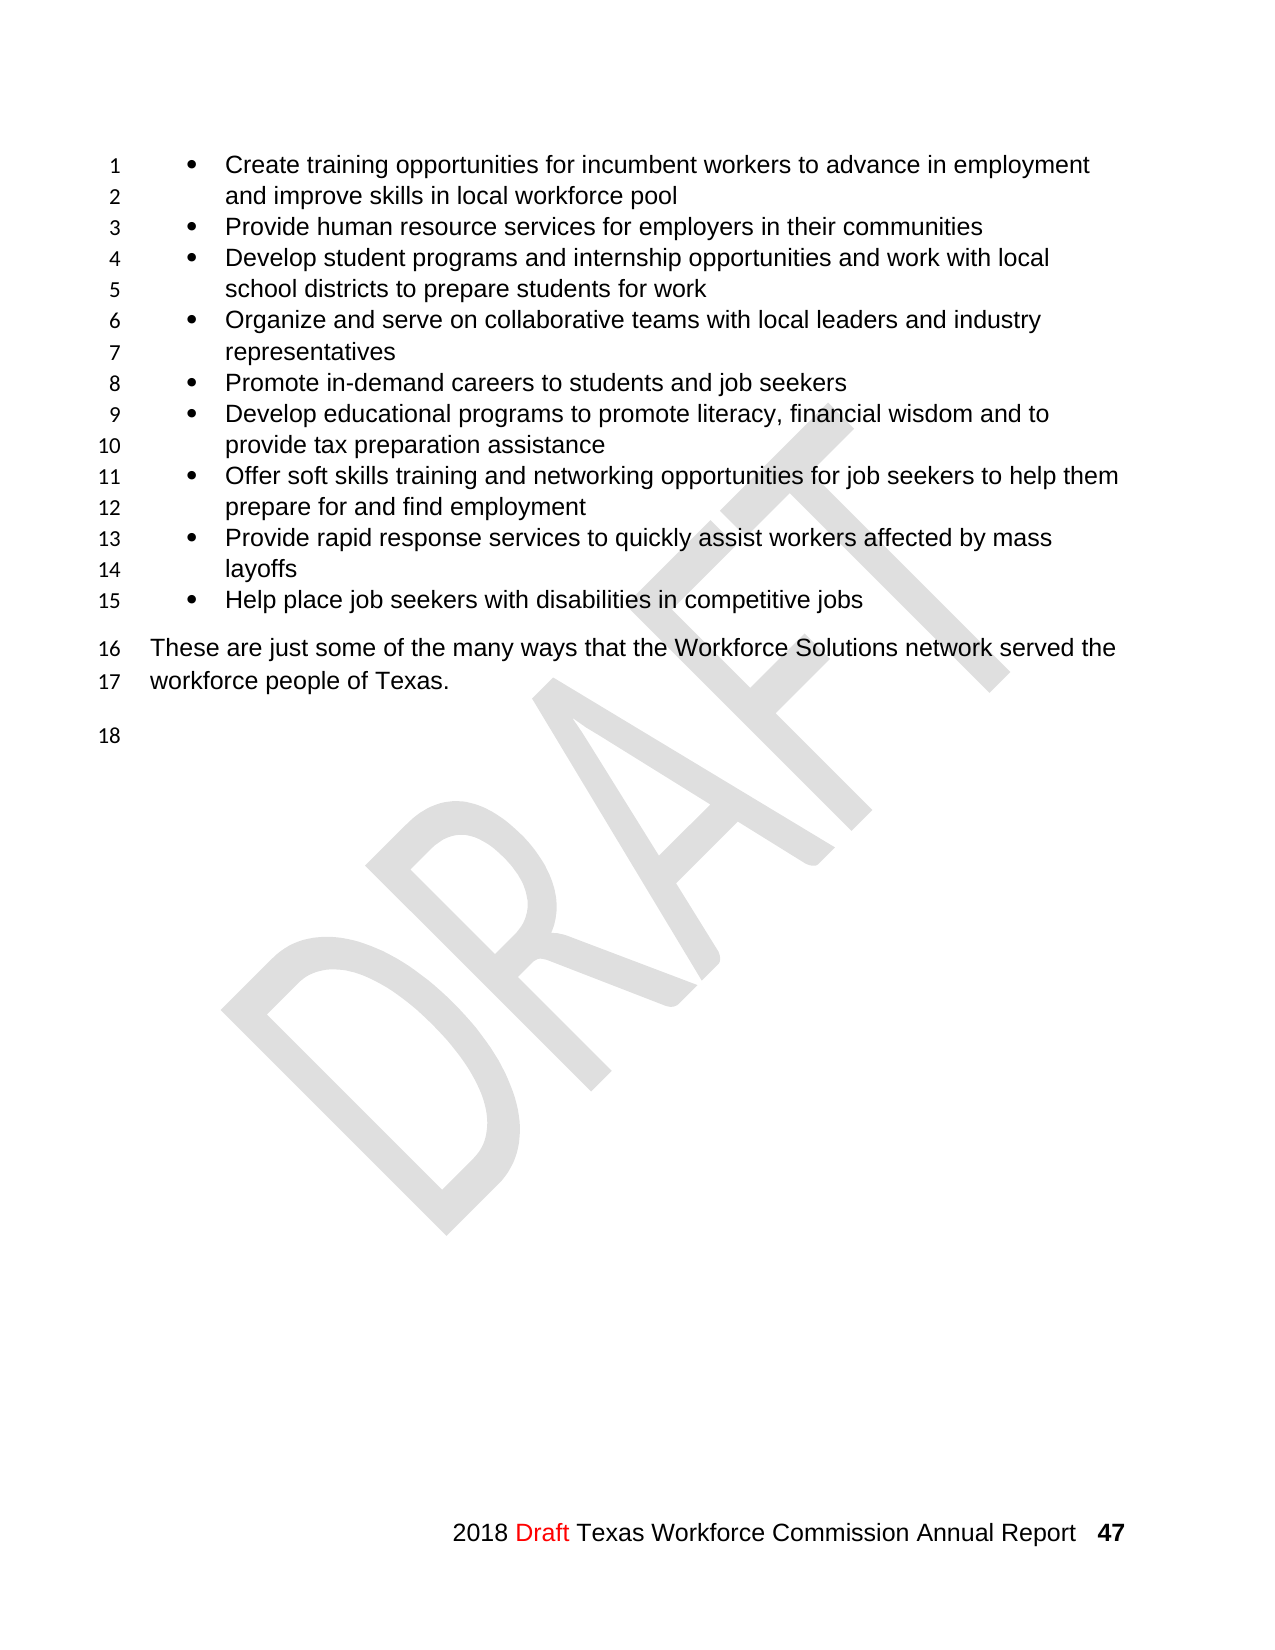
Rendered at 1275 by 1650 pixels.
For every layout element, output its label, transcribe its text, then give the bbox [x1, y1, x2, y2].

list Organize and serve on collaborative teams with local leaders and industry representatives [187, 306, 1125, 365]
list Develop educational programs to promote literacy, financial wisdom and to provide tax preparation assistance [187, 399, 1125, 459]
list Provide rapid response services to quickly assist workers affected by mass layoffs [187, 523, 1125, 583]
text These are just some of the many ways that the Workforce Solutions network served the workforce people of Texas. [150, 633, 1125, 695]
list Provide human resource services for employers in their communities [187, 212, 1125, 241]
list Promote in-demand careers to students and job seekers [187, 368, 1125, 397]
list Help place job seekers with disabilities in competitive jobs [187, 585, 1125, 614]
list Offer soft skills training and networking opportunities for job seekers to help them prepare for and find employment [187, 461, 1125, 521]
list Develop student programs and internship opportunities and work with local school districts to prepare students for work [187, 243, 1125, 303]
list Create training opportunities for incumbent workers to advance in employment and improve skills in local workforce pool [187, 150, 1125, 210]
